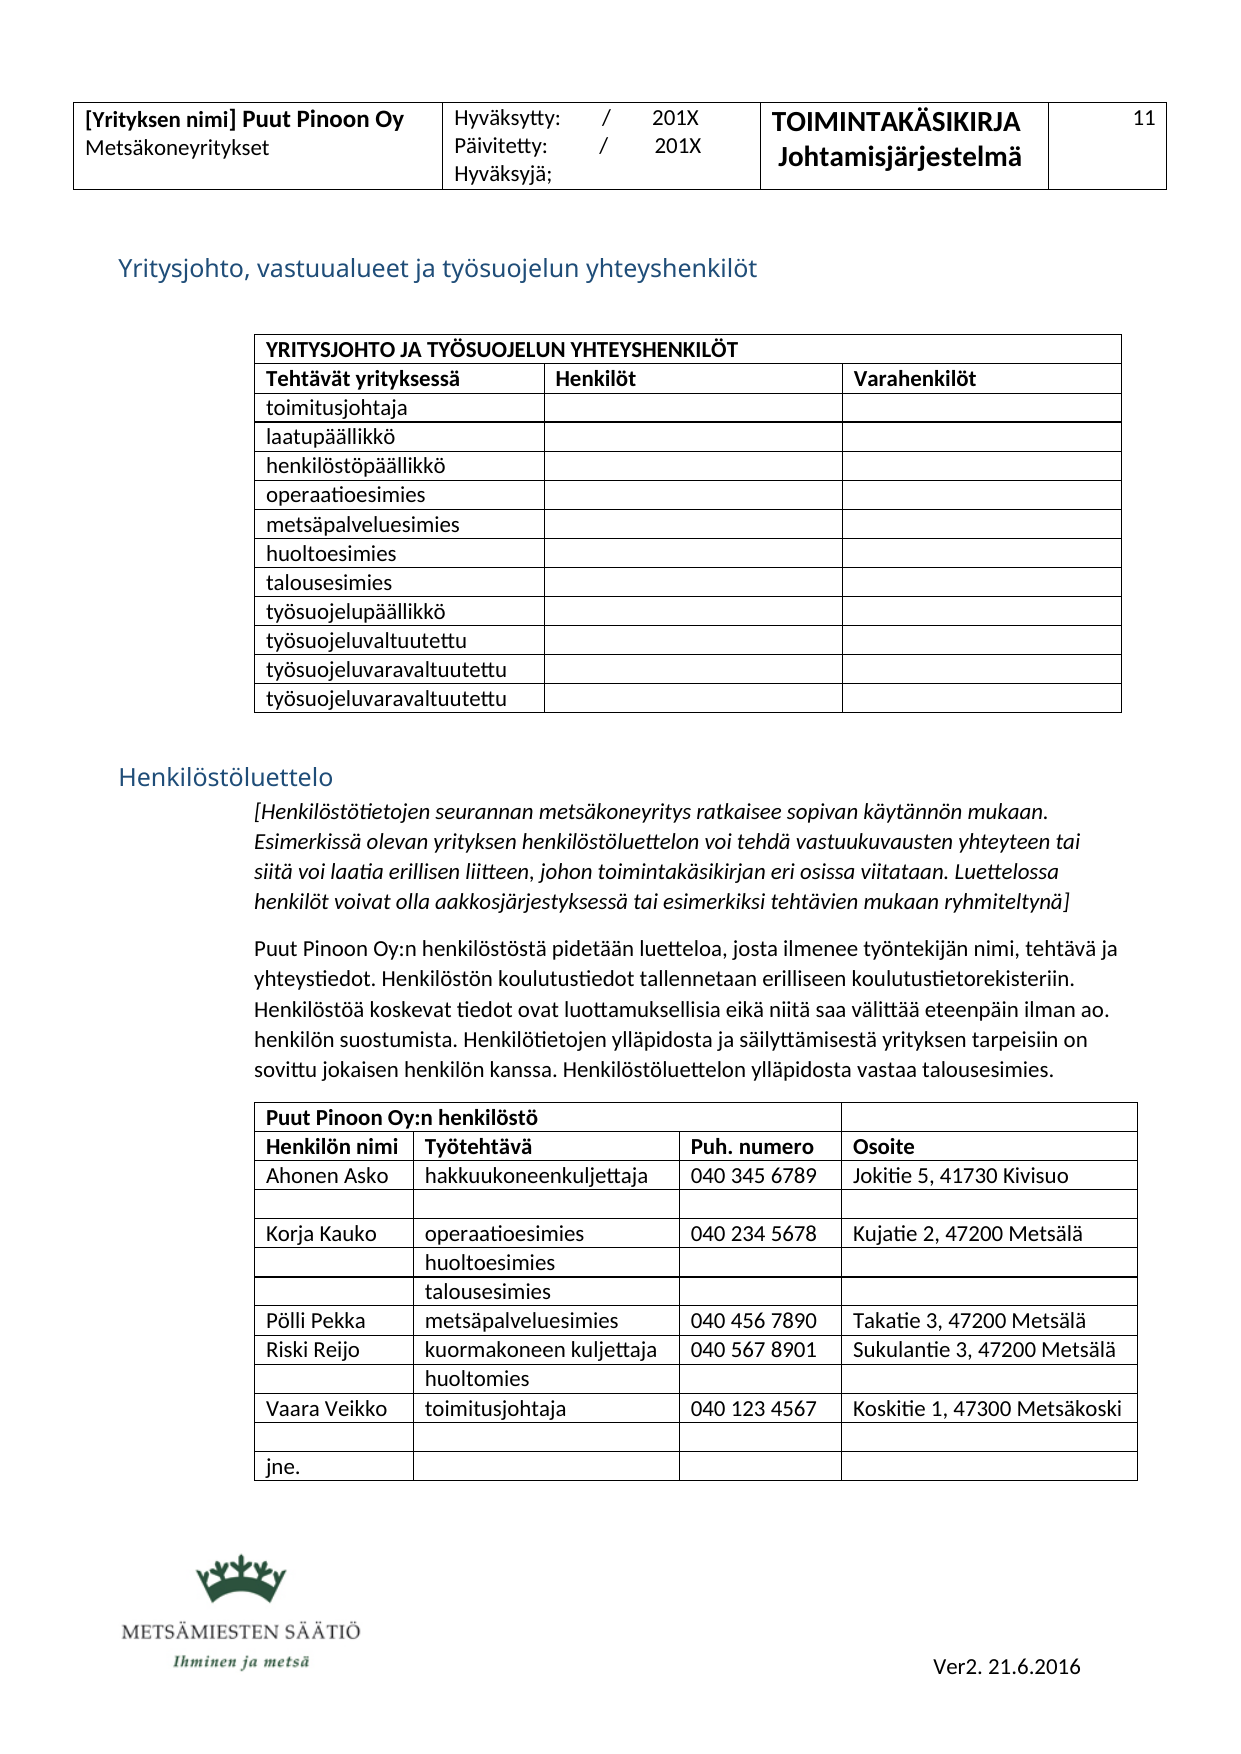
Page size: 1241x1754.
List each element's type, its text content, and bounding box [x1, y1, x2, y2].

table_cell [843, 394, 1121, 421]
table_cell Varahenkilöt [843, 364, 1121, 392]
table_cell työsuojeluvaltuutettu [255, 626, 544, 654]
table_cell [545, 684, 842, 712]
table_cell Sukulantie 3, 47200 Metsälä [842, 1336, 1137, 1363]
table_cell Tehtävät yrityksessä [255, 364, 544, 392]
table_cell [843, 684, 1121, 712]
table_cell Pölli Pekka [255, 1306, 413, 1334]
text Puut Pinoon Oy:n henkilöstöstä pidetään luetteloa, josta ilmenee työntekijän nimi, tehtävä ja yhteystiedot. Henkilöstön koulutustiedot tallennetaan erilliseen koulutustietorekisteriin. Henkilöstöä koskevat tiedot ovat luottamuksellisia eikä niitä saa välittää eteenpäin ilman ao. henkilön suostumista. Henkilötietojen ylläpidosta ja säilyttämisestä yrityksen tarpeisiin on sovittu jokaisen henkilön kanssa. Henkilöstöluettelon ylläpidosta vastaa talousesimies. [254, 934, 1122, 1083]
table_cell 040 456 7890 [680, 1306, 841, 1334]
table_cell [414, 1190, 679, 1218]
table_cell [843, 568, 1121, 596]
table_cell [255, 1248, 413, 1276]
table_cell työsuojelupäällikkö [255, 597, 544, 625]
table_cell Riski Reijo [255, 1336, 413, 1363]
table_cell huoltoesimies [255, 539, 544, 567]
table_header Puut Pinoon Oy:n henkilöstö [255, 1103, 841, 1131]
text [Henkilöstötietojen seurannan metsäkoneyritys ratkaisee sopivan käytännön mukaan. Esimerkissä olevan yrityksen henkilöstöluettelon voi tehdä vastuukuvausten yhteyteen tai siitä voi laatia erillisen liitteen, johon toimintakäsikirjan eri osissa viitataan. Luettelossa henkilöt voivat olla aakkosjärjestyksessä tai esimerkiksi tehtävien mukaan ryhmiteltynä] [254, 797, 1122, 915]
table_cell [255, 1365, 413, 1393]
subtitle Yritysjohto, vastuualueet ja työsuojelun yhteyshenkilöt [118, 251, 1122, 285]
table_cell 040 345 6789 [680, 1161, 841, 1189]
table_cell operaatioesimies [414, 1219, 679, 1247]
table_cell [680, 1278, 841, 1305]
table_cell operaatioesimies [255, 481, 544, 509]
table_cell Vaara Veikko [255, 1394, 413, 1422]
table_cell Henkilöt [545, 364, 842, 392]
table_cell metsäpalveluesimies [255, 510, 544, 538]
table_cell [545, 597, 842, 625]
table_cell laatupäällikkö [255, 423, 544, 451]
table_cell [545, 655, 842, 683]
table_cell huoltoesimies [414, 1248, 679, 1276]
table_cell [843, 539, 1121, 567]
table_cell [842, 1452, 1137, 1480]
table_cell [545, 626, 842, 654]
table_cell [680, 1190, 841, 1218]
table_cell Puh. numero [680, 1132, 841, 1160]
table_cell [545, 394, 842, 421]
table_cell talousesimies [255, 568, 544, 596]
table_cell Kujatie 2, 47200 Metsälä [842, 1219, 1137, 1247]
table_cell [680, 1452, 841, 1480]
table_cell henkilöstöpäällikkö [255, 452, 544, 479]
table_cell Työtehtävä [414, 1132, 679, 1160]
table_cell [545, 510, 842, 538]
table_cell 040 123 4567 [680, 1394, 841, 1422]
table_cell 040 234 5678 [680, 1219, 841, 1247]
table_cell hakkuukoneenkuljettaja [414, 1161, 679, 1189]
table_cell [680, 1365, 841, 1393]
table_cell [843, 452, 1121, 479]
table_cell [545, 539, 842, 567]
table_cell [680, 1248, 841, 1276]
table_cell kuormakoneen kuljettaja [414, 1336, 679, 1363]
table_cell toimitusjohtaja [255, 394, 544, 421]
table_cell Koskitie 1, 47300 Metsäkoski [842, 1394, 1137, 1422]
table_cell työsuojeluvaravaltuutettu [255, 684, 544, 712]
table_cell [842, 1365, 1137, 1393]
table_cell [545, 568, 842, 596]
table_cell jne. [255, 1452, 413, 1480]
subtitle Henkilöstöluettelo [118, 760, 1122, 794]
table_cell [255, 1190, 413, 1218]
table_cell talousesimies [414, 1278, 679, 1305]
table_cell [843, 510, 1121, 538]
table_cell Ahonen Asko [255, 1161, 413, 1189]
table_cell [255, 1278, 413, 1305]
table_cell [842, 1190, 1137, 1218]
table_cell huoltomies [414, 1365, 679, 1393]
picture [118, 1550, 364, 1675]
table_cell [545, 423, 842, 451]
table_cell [545, 481, 842, 509]
table_cell Korja Kauko [255, 1219, 413, 1247]
table_header [842, 1103, 1137, 1131]
table_cell [680, 1423, 841, 1451]
table_cell [843, 423, 1121, 451]
table_cell metsäpalveluesimies [414, 1306, 679, 1334]
table_cell [843, 655, 1121, 683]
table_cell [842, 1423, 1137, 1451]
table_header YRITYSJOHTO JA TYÖSUOJELUN YHTEYSHENKILÖT [255, 335, 1121, 363]
table_cell [843, 597, 1121, 625]
table_cell [842, 1278, 1137, 1305]
table_cell Takatie 3, 47200 Metsälä [842, 1306, 1137, 1334]
table_cell [414, 1423, 679, 1451]
table_cell [414, 1452, 679, 1480]
table_cell [545, 452, 842, 479]
table_cell Henkilön nimi [255, 1132, 413, 1160]
table_cell [842, 1248, 1137, 1276]
table_cell [255, 1423, 413, 1451]
table_cell Jokitie 5, 41730 Kivisuo [842, 1161, 1137, 1189]
table_cell [843, 626, 1121, 654]
table_cell 040 567 8901 [680, 1336, 841, 1363]
table_cell Osoite [842, 1132, 1137, 1160]
table_cell työsuojeluvaravaltuutettu [255, 655, 544, 683]
table_cell toimitusjohtaja [414, 1394, 679, 1422]
table_cell [843, 481, 1121, 509]
